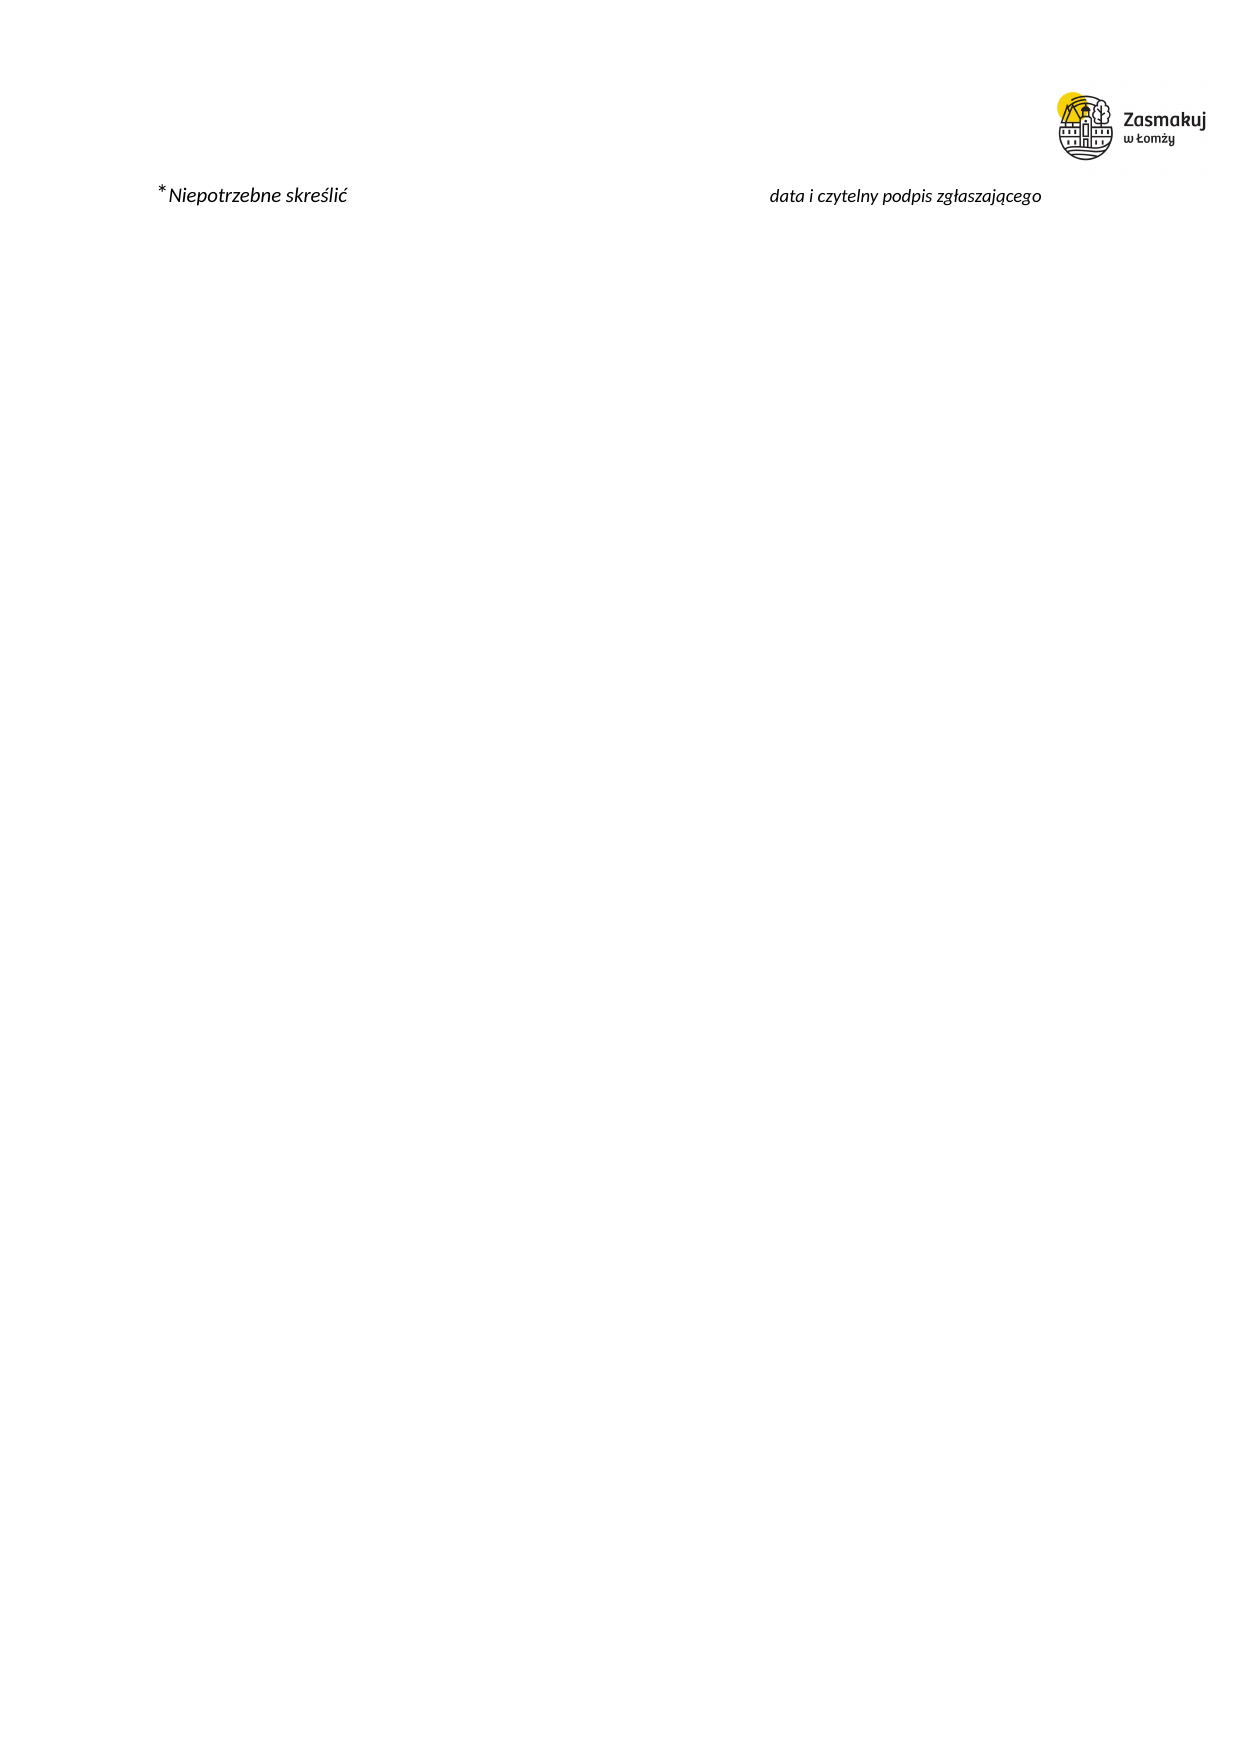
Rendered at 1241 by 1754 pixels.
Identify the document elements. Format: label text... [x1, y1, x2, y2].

picture [1052, 73, 1211, 179]
text *Niepotrzebne skreślić data i czytelny podpis zgłaszającego [156, 178, 1181, 209]
